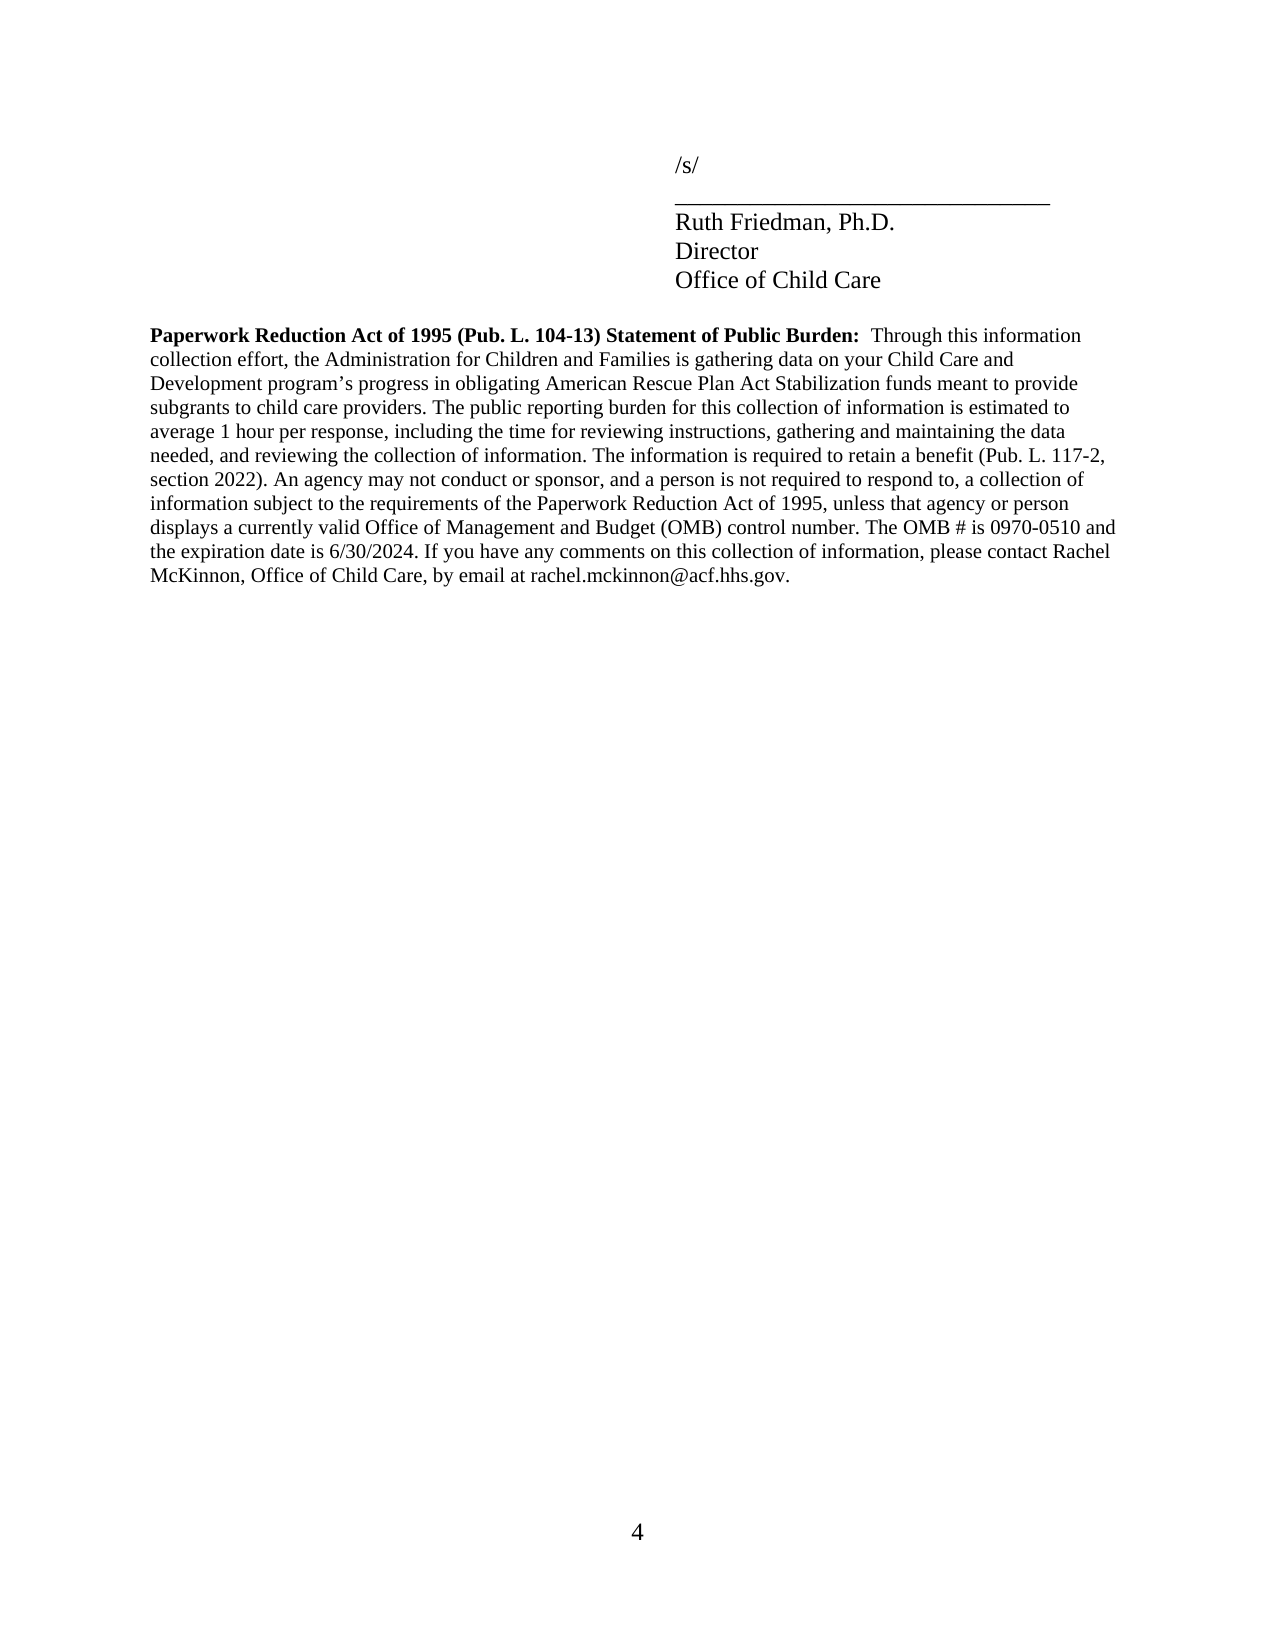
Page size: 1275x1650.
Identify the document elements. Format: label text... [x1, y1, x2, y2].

text Ruth Friedman, Ph.D. [150, 207, 1125, 236]
text Director [150, 236, 1125, 265]
text Paperwork Reduction Act of 1995 (Pub. L. 104-13) Statement of Public Burden: Through this information collection effort, the Administration for Children and Families is gathering data on your Child Care and Development program’s progress in obligating American Rescue Plan Act Stabilization funds meant to provide subgrants to child care providers. The public reporting burden for this collection of information is estimated to average 1 hour per response, including the time for reviewing instructions, gathering and maintaining the data needed, and reviewing the collection of information. The information is required to retain a benefit (Pub. L. 117-2, section 2022). An agency may not conduct or sponsor, and a person is not required to respond to, a collection of information subject to the requirements of the Paperwork Reduction Act of 1995, unless that agency or person displays a currently valid Office of Management and Budget (OMB) control number. The OMB # is 0970-0510 and the expiration date is 6/30/2024. If you have any comments on this collection of information, please contact Rachel McKinnon, Office of Child Care, by email at rachel.mckinnon@acf.hhs.gov. [150, 322, 1125, 587]
text ______________________________ [150, 179, 1125, 207]
text Office of Child Care [150, 265, 1125, 294]
text /s/ [600, 150, 1005, 179]
